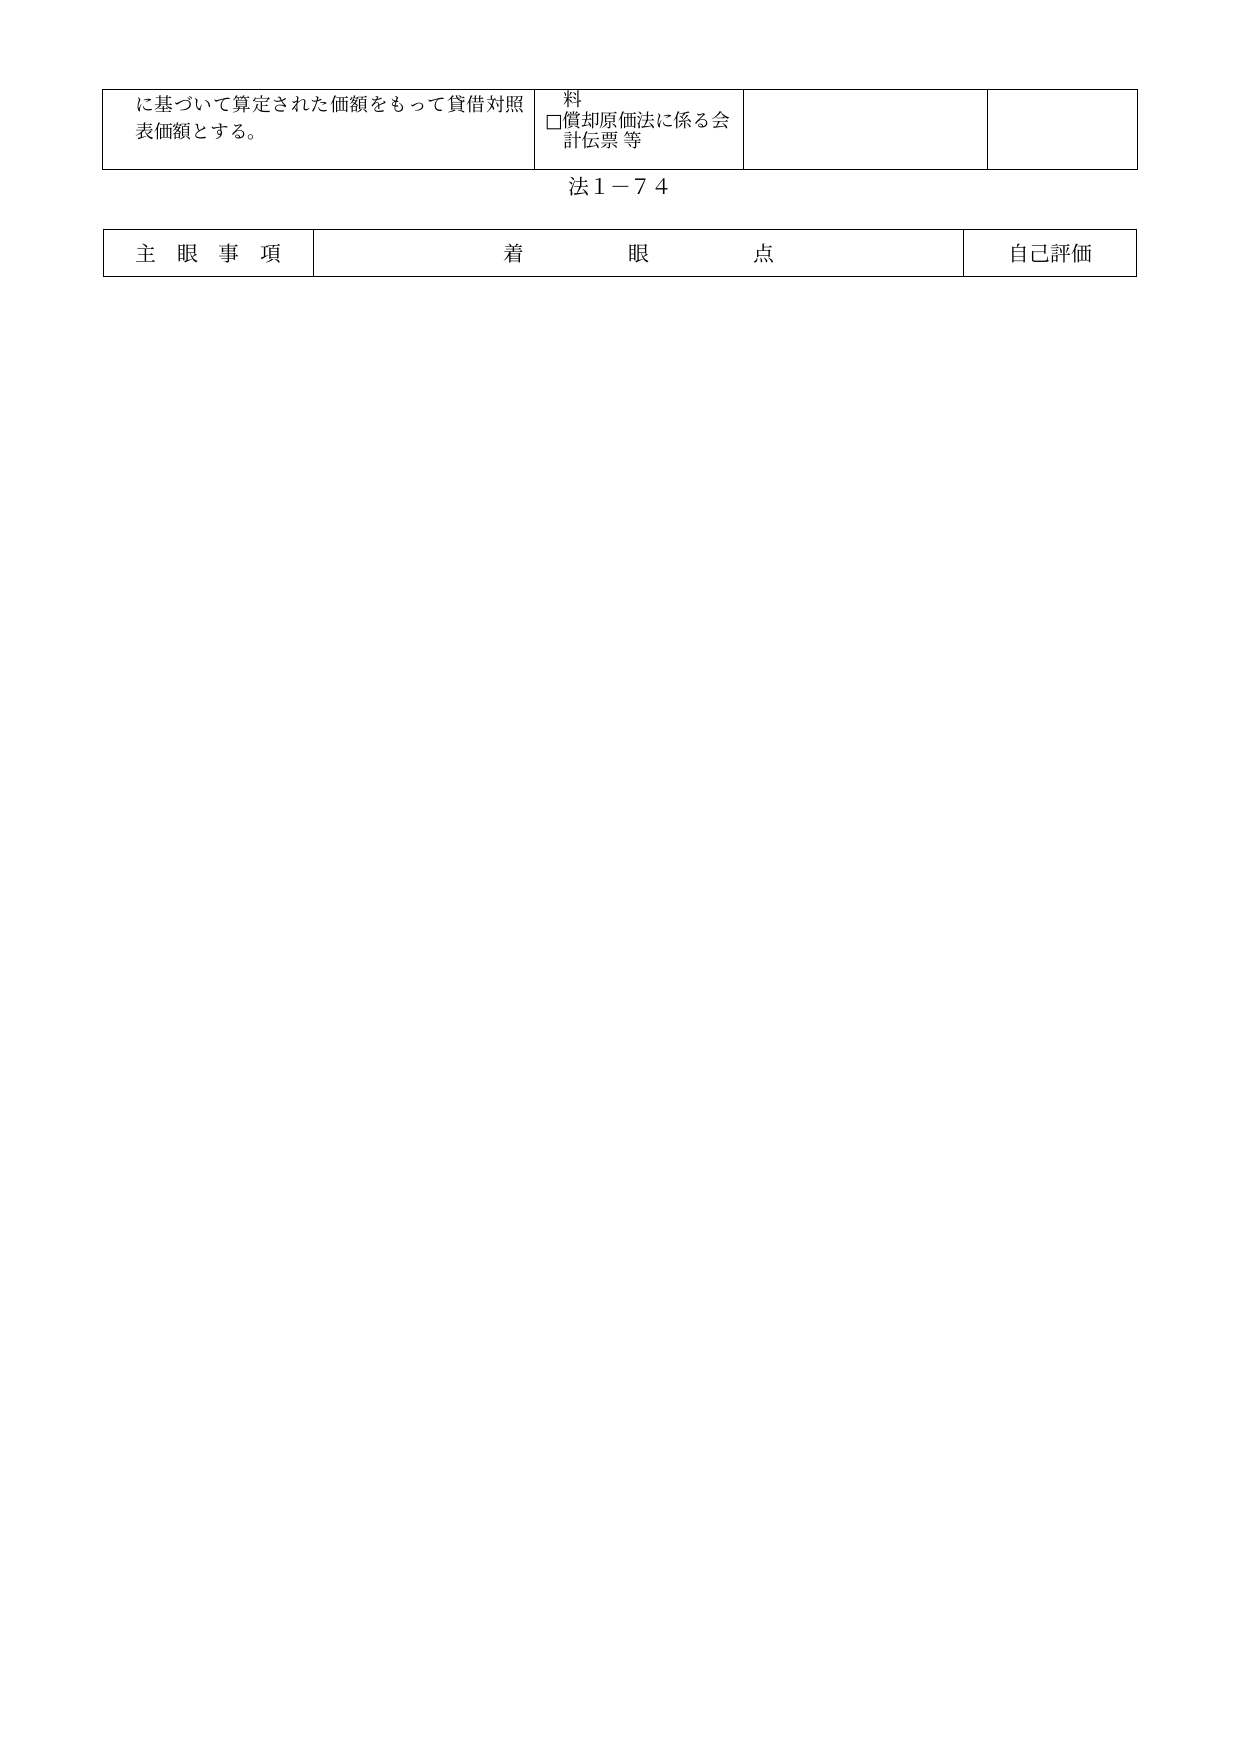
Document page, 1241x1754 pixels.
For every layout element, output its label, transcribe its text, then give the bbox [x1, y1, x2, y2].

table_header 主 眼 事 項 [104, 230, 313, 276]
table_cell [744, 90, 987, 169]
table_header 自己評価 [964, 230, 1136, 276]
text 法１－７４ [88, 170, 1152, 200]
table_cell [535, 90, 743, 169]
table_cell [103, 90, 534, 169]
table_header 着 眼 点 [314, 230, 963, 276]
